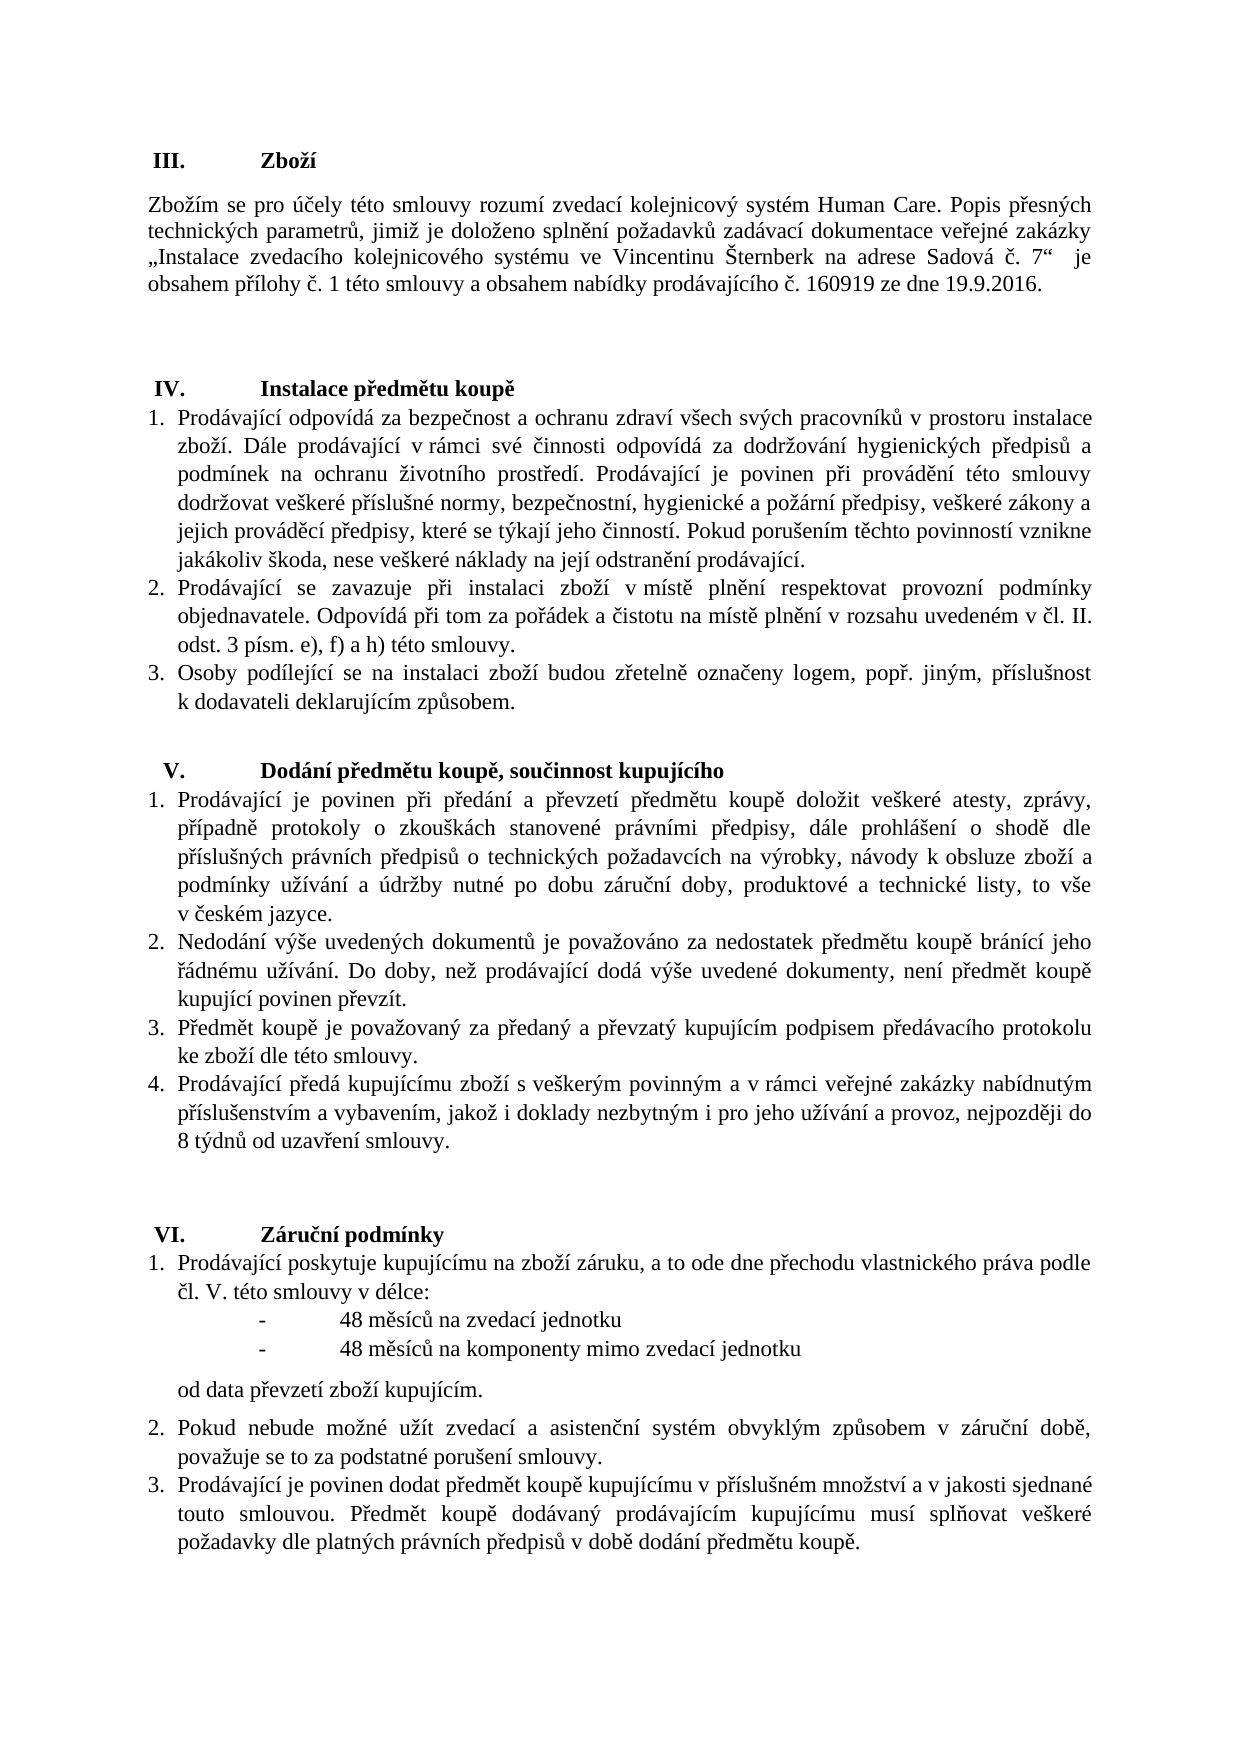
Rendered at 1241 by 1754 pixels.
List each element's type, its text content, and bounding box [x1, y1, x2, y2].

list Prodávající poskytuje kupujícímu na zboží záruku, a to ode dne přechodu vlastnického práva podle čl. V. této smlouvy v délce: [148, 1249, 1093, 1304]
list Instalace předmětu koupě [185, 375, 1093, 401]
text Zbožím se pro účely této smlouvy rozumí zvedací kolejnicový systém Human Care. Popis přesných technických parametrů, jimiž je doloženo splnění požadavků zadávací dokumentace veřejné zakázky „Instalace zvedacího kolejnicového systému ve Vincentinu Šternberk na adrese Sadová č. 7“ je obsahem přílohy č. 1 této smlouvy a obsahem nabídky prodávajícího č. 160919 ze dne 19.9.2016. [148, 191, 1093, 296]
list 48 měsíců na komponenty mimo zvedací jednotku [258, 1335, 1093, 1361]
list Prodávající se zavazuje při instalaci zboží v místě plnění respektovat provozní podmínky objednavatele. Odpovídá při tom za pořádek a čistotu na místě plnění v rozsahu uvedeném v čl. II. odst. 3 písm. e), f) a h) této smlouvy. [148, 574, 1093, 657]
list Prodávající předá kupujícímu zboží s veškerým povinným a v rámci veřejné zakázky nabídnutým příslušenstvím a vybavením, jakož i doklady nezbytným i pro jeho užívání a provoz, nejpozději do 8 týdnů od uzavření smlouvy. [148, 1070, 1093, 1154]
list Záruční podmínky [185, 1221, 1093, 1247]
list Nedodání výše uvedených dokumentů je považováno za nedostatek předmětu koupě bránící jeho řádnému užívání. Do doby, než prodávající dodá výše uvedené dokumenty, není předmět koupě kupující povinen převzít. [148, 928, 1093, 1011]
list 48 měsíců na zvedací jednotku [258, 1306, 1093, 1333]
list Prodávající je povinen při předání a převzetí předmětu koupě doložit veškeré atesty, zprávy, případně protokoly o zkouškách stanovené právními předpisy, dále prohlášení o shodě dle příslušných právních předpisů o technických požadavcích na výrobky, návody k obsluze zboží a podmínky užívání a údržby nutné po dobu záruční doby, produktové a technické listy, to vše v českém jazyce. [148, 786, 1093, 926]
list Zboží [185, 148, 1093, 174]
text od data převzetí zboží kupujícím. [148, 1376, 1093, 1402]
list Pokud nebude možné užít zvedací a asistenční systém obvyklým způsobem v záruční době, považuje se to za podstatné porušení smlouvy. [148, 1414, 1093, 1469]
list Předmět koupě je považovaný za předaný a převzatý kupujícím podpisem předávacího protokolu ke zboží dle této smlouvy. [148, 1013, 1093, 1068]
list Prodávající odpovídá za bezpečnost a ochranu zdraví všech svých pracovníků v prostoru instalace zboží. Dále prodávající v rámci své činnosti odpovídá za dodržování hygienických předpisů a podmínek na ochranu životního prostředí. Prodávající je povinen při provádění této smlouvy dodržovat veškeré příslušné normy, bezpečnostní, hygienické a požární předpisy, veškeré zákony a jejich prováděcí předpisy, které se týkají jeho činností. Pokud porušením těchto povinností vznikne jakákoliv škoda, nese veškeré náklady na její odstranění prodávající. [148, 403, 1093, 572]
list Osoby podílející se na instalaci zboží budou zřetelně označeny logem, popř. jiným, příslušnost k dodavateli deklarujícím způsobem. [148, 659, 1093, 714]
list Dodání předmětu koupě, součinnost kupujícího [185, 758, 1093, 784]
list Prodávající je povinen dodat předmět koupě kupujícímu v příslušném množství a v jakosti sjednané touto smlouvou. Předmět koupě dodávaný prodávajícím kupujícímu musí splňovat veškeré požadavky dle platných právních předpisů v době dodání předmětu koupě. [148, 1471, 1093, 1554]
